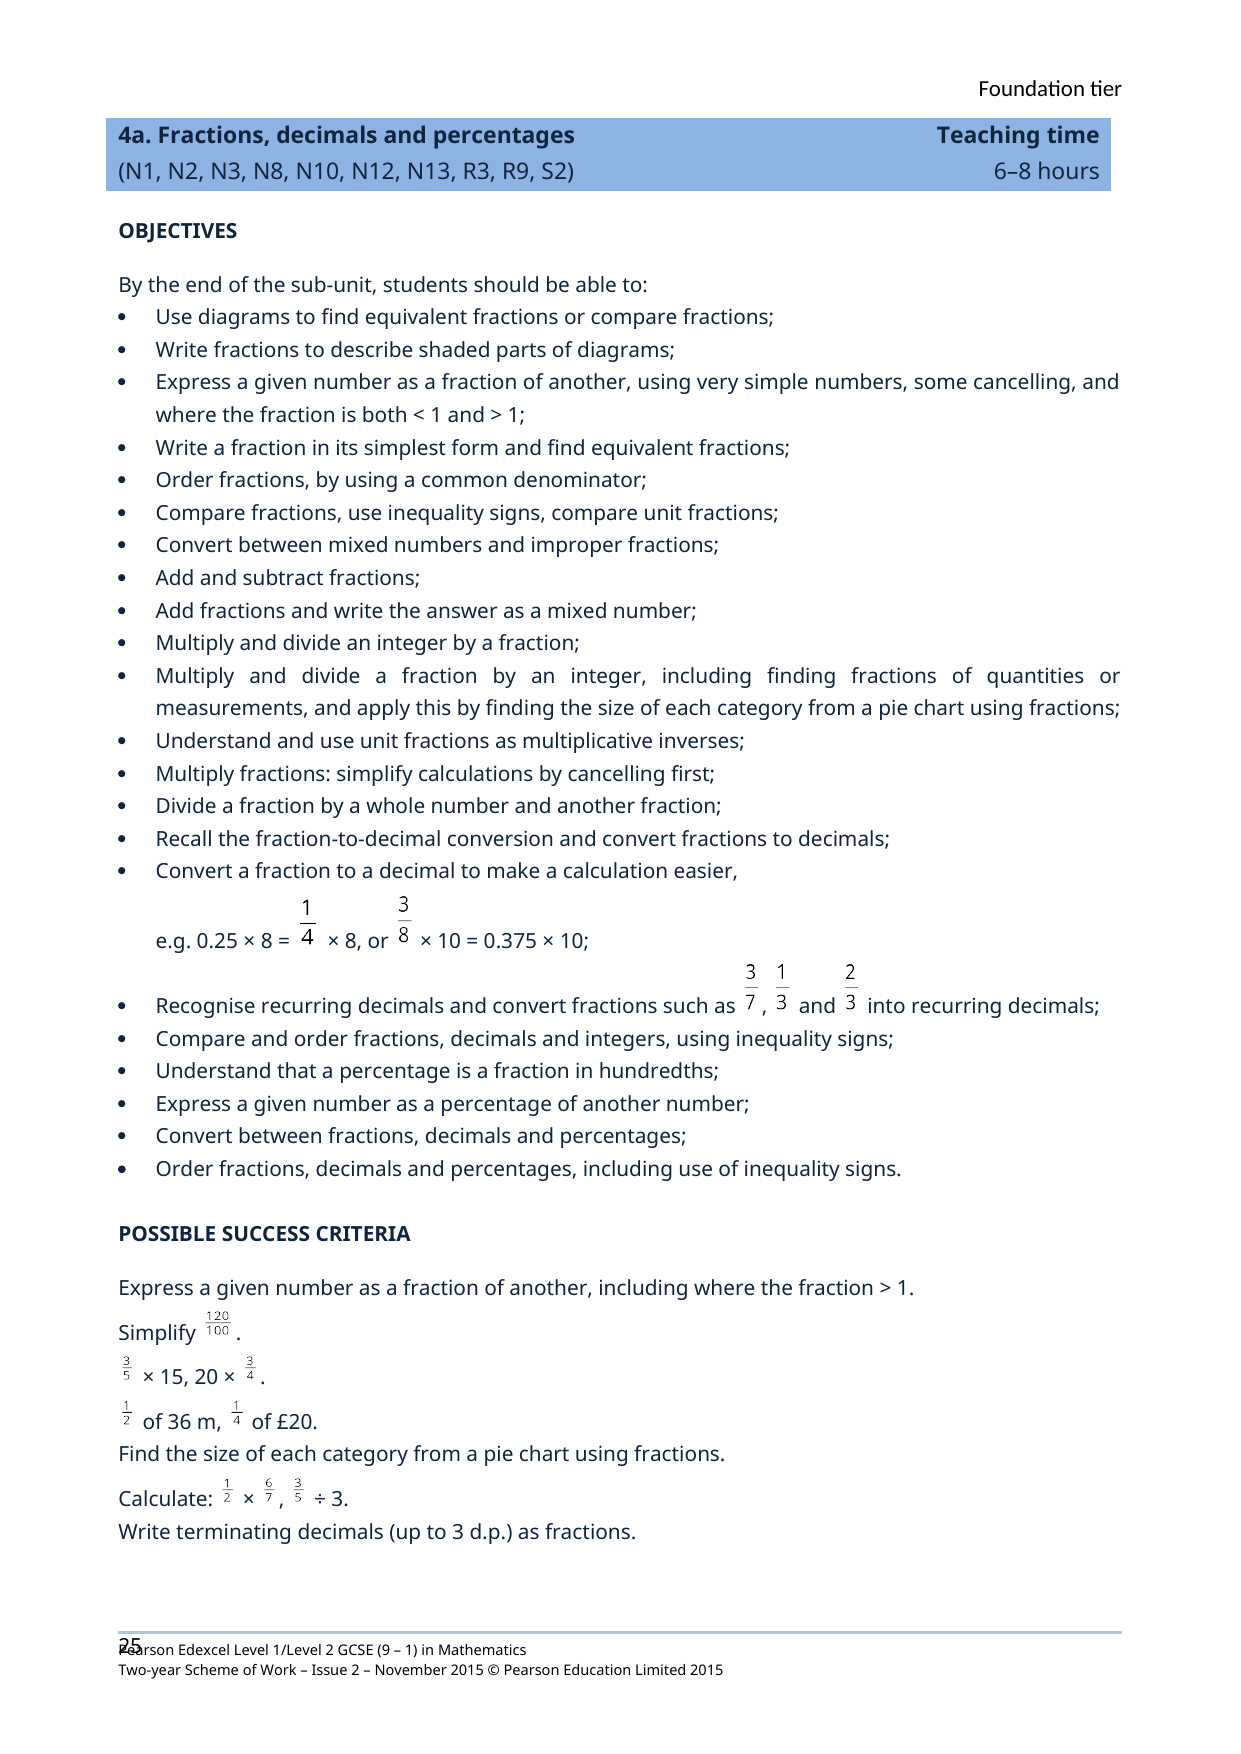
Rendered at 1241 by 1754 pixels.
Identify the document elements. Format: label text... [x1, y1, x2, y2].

text Find the size of each category from a pie chart using fractions. [118, 1439, 1122, 1468]
text OBJECTIVES [118, 216, 1122, 245]
list Compare and order fractions, decimals and integers, using inequality signs; [118, 1024, 1122, 1052]
list Convert between fractions, decimals and percentages; [118, 1122, 1122, 1150]
list Order fractions, decimals and percentages, including use of inequality signs. [118, 1154, 1122, 1183]
list Add fractions and write the answer as a mixed number; [118, 596, 1122, 624]
list Recall the fraction-to-decimal conversion and convert fractions to decimals; [118, 824, 1122, 852]
list Express a given number as a fraction of another, using very simple numbers, some cancelling, and where the fraction is both < 1 and > 1; [118, 367, 1122, 428]
list Divide a fraction by a whole number and another fraction; [118, 791, 1122, 820]
list Compare fractions, use inequality signs, compare unit fractions; [118, 498, 1122, 526]
text Express a given number as a fraction of another, including where the fraction > 1. [118, 1273, 1122, 1301]
list Understand and use unit fractions as multiplicative inverses; [118, 726, 1122, 754]
list Use diagrams to find equivalent fractions or compare fractions; [118, 302, 1122, 331]
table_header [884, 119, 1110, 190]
list Express a given number as a percentage of another number; [118, 1089, 1122, 1117]
list Understand that a percentage is a fraction in hundredths; [118, 1056, 1122, 1085]
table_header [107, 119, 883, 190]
text of 36 m, of £20. [118, 1395, 1122, 1435]
text Calculate: × , ÷ 3. [118, 1472, 1122, 1513]
list Multiply and divide an integer by a fraction; [118, 628, 1122, 657]
list Order fractions, by using a common denominator; [118, 465, 1122, 494]
list Add and subtract fractions; [118, 563, 1122, 592]
list Multiply fractions: simplify calculations by cancelling first; [118, 759, 1122, 787]
list Recognise recurring decimals and convert fractions such as , and into recurring decimals; [118, 959, 1122, 1020]
list Write a fraction in its simplest form and find equivalent fractions; [118, 433, 1122, 461]
text POSSIBLE SUCCESS CRITERIA [118, 1219, 1122, 1248]
list Multiply and divide a fraction by an integer, including finding fractions of quantities or measurements, and apply this by finding the size of each category from a pie chart using fractions; [118, 661, 1122, 722]
list Convert between mixed numbers and improper fractions; [118, 531, 1122, 559]
text Simplify . [118, 1306, 1122, 1346]
text By the end of the sub-unit, students should be able to: [118, 270, 1122, 298]
list Convert a fraction to a decimal to make a calculation easier, e.g. 0.25 × 8 = × 8, or × 10 = 0.375 × 10; [118, 857, 1122, 955]
text × 15, 20 × . [118, 1350, 1122, 1391]
list Write fractions to describe shaded parts of diagrams; [118, 335, 1122, 363]
text Write terminating decimals (up to 3 d.p.) as fractions. [118, 1517, 1122, 1545]
